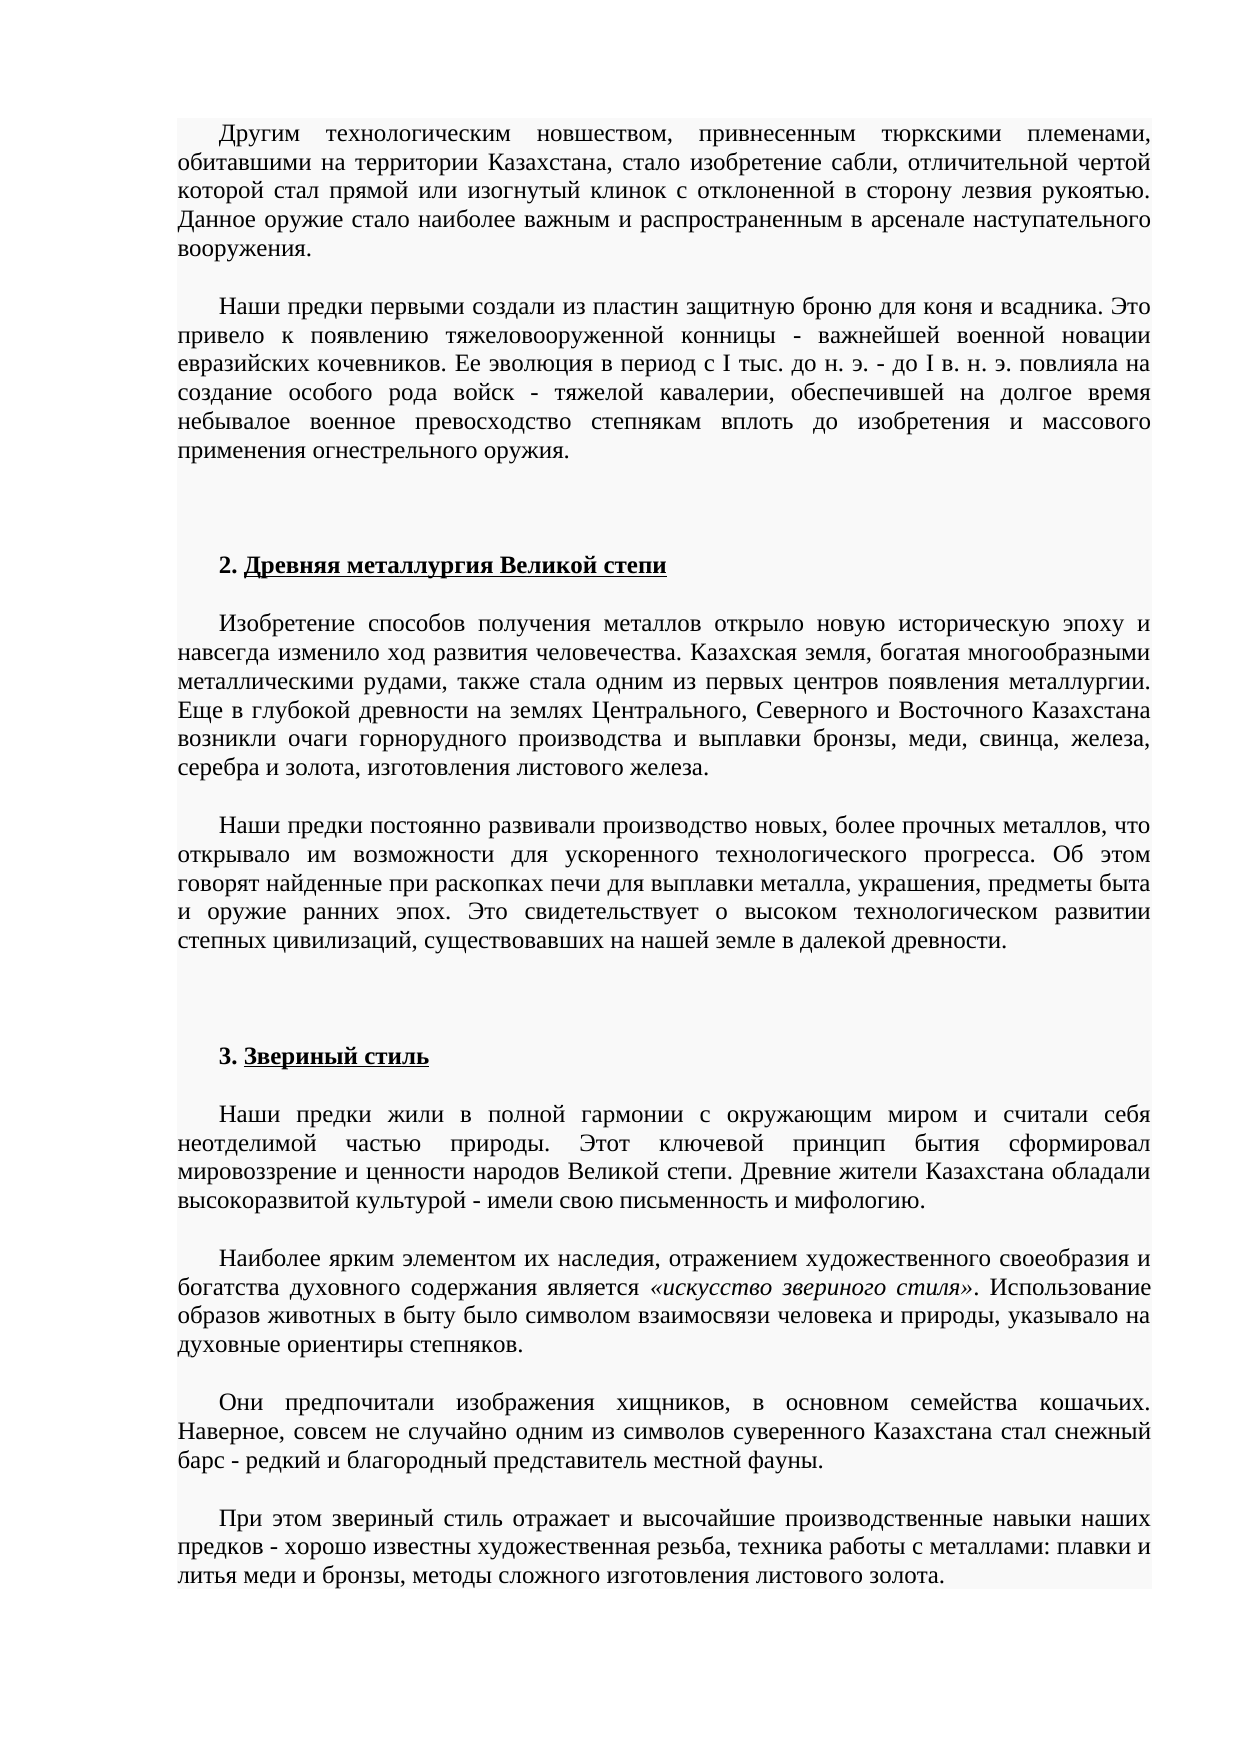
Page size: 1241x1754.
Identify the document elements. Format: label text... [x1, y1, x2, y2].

text Другим технологическим новшеством, привнесенным тюркскими племенами, обитавшими на территории Казахстана, стало изобретение сабли, отличительной чертой которой стал прямой или изогнутый клинок с отклоненной в сторону лезвия рукоятью. Данное оружие стало наиболее важным и распространенным в арсенале наступательного вооружения. [177, 118, 1152, 262]
text Они предпочитали изображения хищников, в основном семейства кошачьих. Наверное, совсем не случайно одним из символов суверенного Казахстана стал снежный барс - редкий и благородный представитель местной фауны. [177, 1387, 1152, 1473]
text При этом звериный стиль отражает и высочайшие производственные навыки наших предков - хорошо известны художественная резьба, техника работы с металлами: плавки и литья меди и бронзы, методы сложного изготовления листового золота. [177, 1503, 1152, 1589]
text 3. Звериный стиль [177, 1041, 1152, 1070]
text 2. Древняя металлургия Великой степи [177, 551, 1152, 579]
text Изобретение способов получения металлов открыло новую историческую эпоху и навсегда изменило ход развития человечества. Казахская земля, богатая многообразными металлическими рудами, также стала одним из первых центров появления металлургии. Еще в глубокой древности на землях Центрального, Северного и Восточного Казахстана возникли очаги горнорудного производства и выплавки бронзы, меди, свинца, железа, серебра и золота, изготовления листового железа. [177, 608, 1152, 781]
text Наши предки постоянно развивали производство новых, более прочных металлов, что открывало им возможности для ускоренного технологического прогресса. Об этом говорят найденные при раскопках печи для выплавки металла, украшения, предметы быта и оружие ранних эпох. Это свидетельствует о высоком технологическом развитии степных цивилизаций, существовавших на нашей земле в далекой древности. [177, 810, 1152, 954]
text Наши предки первыми создали из пластин защитную броню для коня и всадника. Это привело к появлению тяжеловооруженной конницы - важнейшей военной новации евразийских кочевников. Ее эволюция в период с I тыс. до н. э. - до I в. н. э. повлияла на создание особого рода войск - тяжелой кавалерии, обеспечившей на долгое время небывалое военное превосходство степнякам вплоть до изобретения и массового применения огнестрельного оружия. [177, 291, 1152, 463]
text Наши предки жили в полной гармонии с окружающим миром и считали себя неотделимой частью природы. Этот ключевой принцип бытия сформировал мировоззрение и ценности народов Великой степи. Древние жители Казахстана обладали высокоразвитой культурой - имели свою письменность и мифологию. [177, 1099, 1152, 1214]
text Наиболее ярким элементом их наследия, отражением художественного своеобразия и богатства духовного содержания является «искусство звериного стиля». Использование образов животных в быту было символом взаимосвязи человека и природы, указывало на духовные ориентиры степняков. [177, 1243, 1152, 1358]
